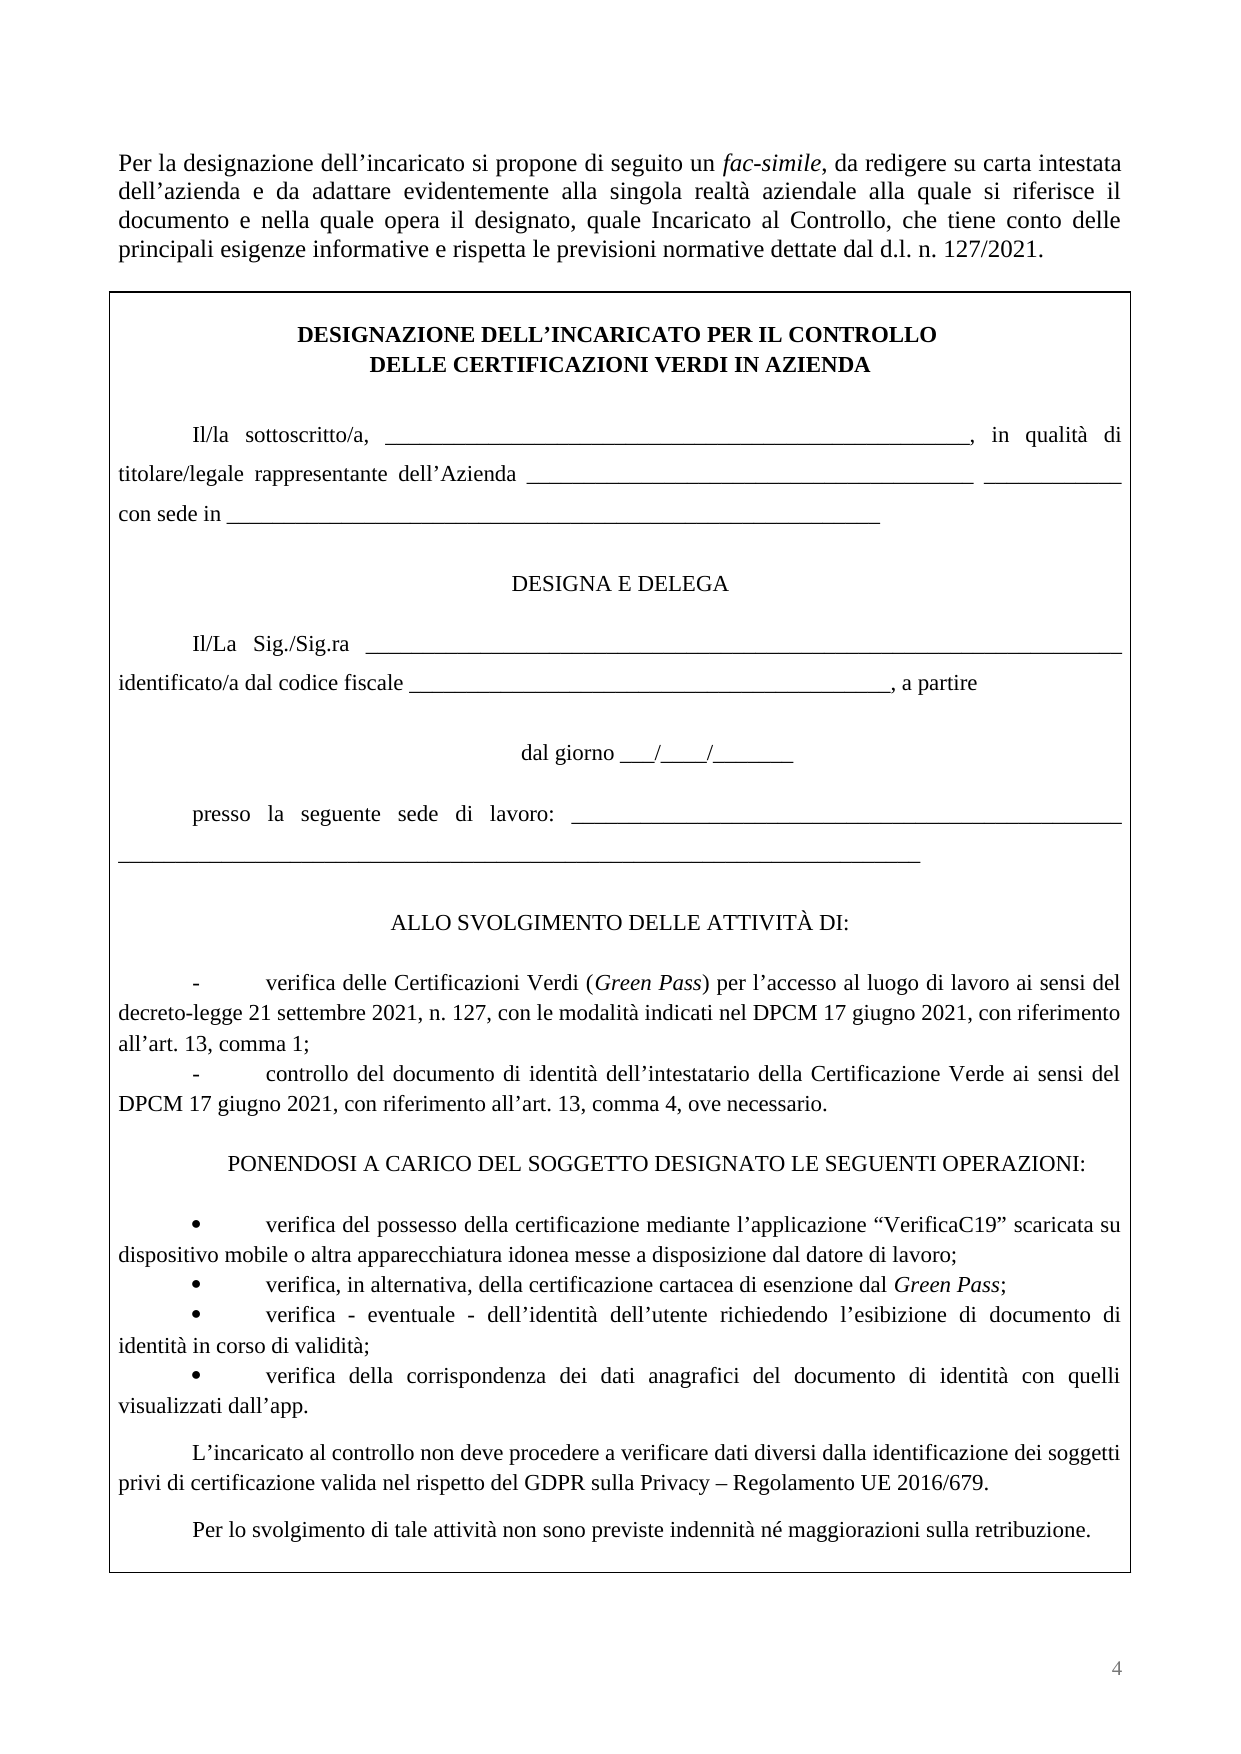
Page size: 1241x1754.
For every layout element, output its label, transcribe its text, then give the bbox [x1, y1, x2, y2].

list verifica, in alternativa, della certificazione cartacea di esenzione dal Green Pass; [110, 1268, 1130, 1298]
list verifica delle Certificazioni Verdi (Green Pass) per l’accesso al luogo di lavoro ai sensi del decreto-legge 21 settembre 2021, n. 127, con le modalità indicati nel DPCM 17 giugno 2021, con riferimento all’art. 13, comma 1; [110, 966, 1130, 1056]
list verifica - eventuale - dell’identità dell’utente richiedendo l’esibizione di documento di identità in corso di validità; [110, 1298, 1130, 1358]
list Per lo svolgimento di tale attività non sono previste indennità né maggiorazioni sulla retribuzione. [110, 1513, 1130, 1542]
list verifica del possesso della certificazione mediante l’applicazione “VerificaC19” scaricata su dispositivo mobile o altra apparecchiatura idonea messe a disposizione dal datore di lavoro; [110, 1208, 1130, 1267]
text dal giorno ___/____/_______ [110, 736, 1130, 766]
text presso la seguente sede di lavoro: ________________________________________________ ______________________________________________________________________ [110, 796, 1130, 865]
text Il/La Sig./Sig.ra __________________________________________________________________ identificato/a dal codice fiscale __________________________________________, a partire [110, 627, 1130, 696]
text Il/la sottoscritto/a, ___________________________________________________, in qualità di titolare/legale rappresentante dell’Azienda _______________________________________ ____________ con sede in _________________________________________________________ [110, 418, 1130, 526]
list controllo del documento di identità dell’intestatario della Certificazione Verde ai sensi del DPCM 17 giugno 2021, con riferimento all’art. 13, comma 4, ove necessario. [110, 1057, 1130, 1116]
text Per la designazione dell’incaricato si propone di seguito un fac-simile, da redigere su carta intestata dell’azienda e da adattare evidentemente alla singola realtà aziendale alla quale si riferisce il documento e nella quale opera il designato, quale Incaricato al Controllo, che tiene conto delle principali esigenze informative e rispetta le previsioni normative dettate dal d.l. n. 127/2021. [118, 148, 1122, 263]
text L’incaricato al controllo non deve procedere a verificare dati diversi dalla identificazione dei soggetti privi di certificazione valida nel rispetto del GDPR sulla Privacy – Regolamento UE 2016/679. [110, 1436, 1130, 1496]
text PONENDOSI A CARICO DEL SOGGETTO DESIGNATO LE SEGUENTI OPERAZIONI: [110, 1147, 1130, 1177]
text DESIGNA E DELEGA [110, 566, 1130, 596]
list verifica della corrispondenza dei dati anagrafici del documento di identità con quelli visualizzati dall’app. [110, 1359, 1130, 1418]
text DESIGNAZIONE DELL’INCARICATO PER IL CONTROLLO DELLE CERTIFICAZIONI VERDI IN AZIENDA [110, 293, 1130, 378]
text ALLO SVOLGIMENTO DELLE ATTIVITÀ DI: [110, 906, 1130, 935]
